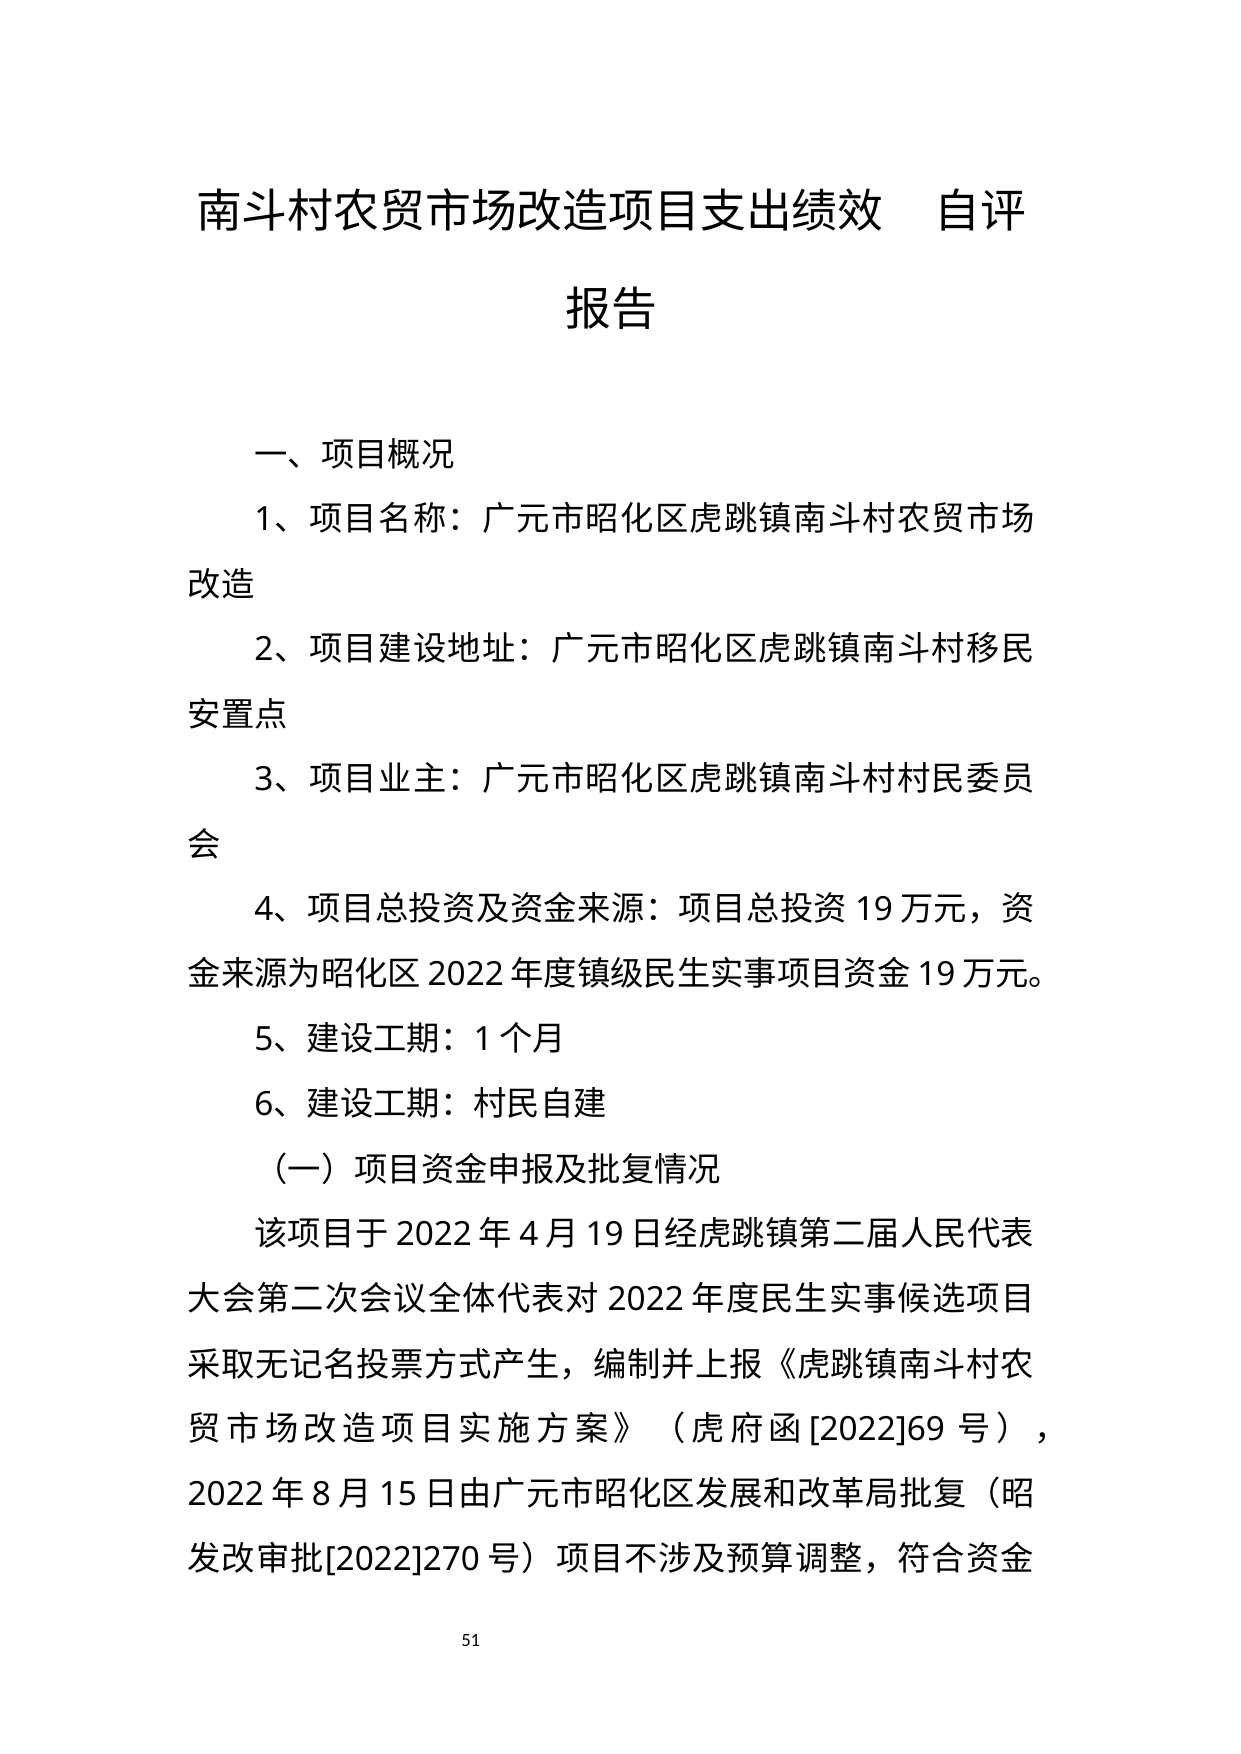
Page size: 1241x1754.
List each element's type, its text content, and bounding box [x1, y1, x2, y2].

text 2、项目建设地址：广元市昭化区虎跳镇南斗村移民安置点 [187, 614, 1035, 744]
text 6、建设工期：村民自建 [187, 1069, 1035, 1134]
text 1、项目名称：广元市昭化区虎跳镇南斗村农贸市场改造 [187, 484, 1035, 614]
text 5、建设工期：1个月 [187, 1004, 1035, 1069]
text （一）项目资金申报及批复情况 [187, 1134, 1035, 1199]
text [187, 1199, 1035, 1589]
text 南斗村农贸市场改造项目支出绩效 自评报告 [187, 159, 1035, 354]
text 3、项目业主：广元市昭化区虎跳镇南斗村村民委员会 [187, 744, 1035, 874]
text 一、项目概况 [187, 419, 1035, 484]
text 4、项目总投资及资金来源：项目总投资19万元，资金来源为昭化区2022年度镇级民生实事项目资金19万元。 [187, 874, 1035, 1004]
